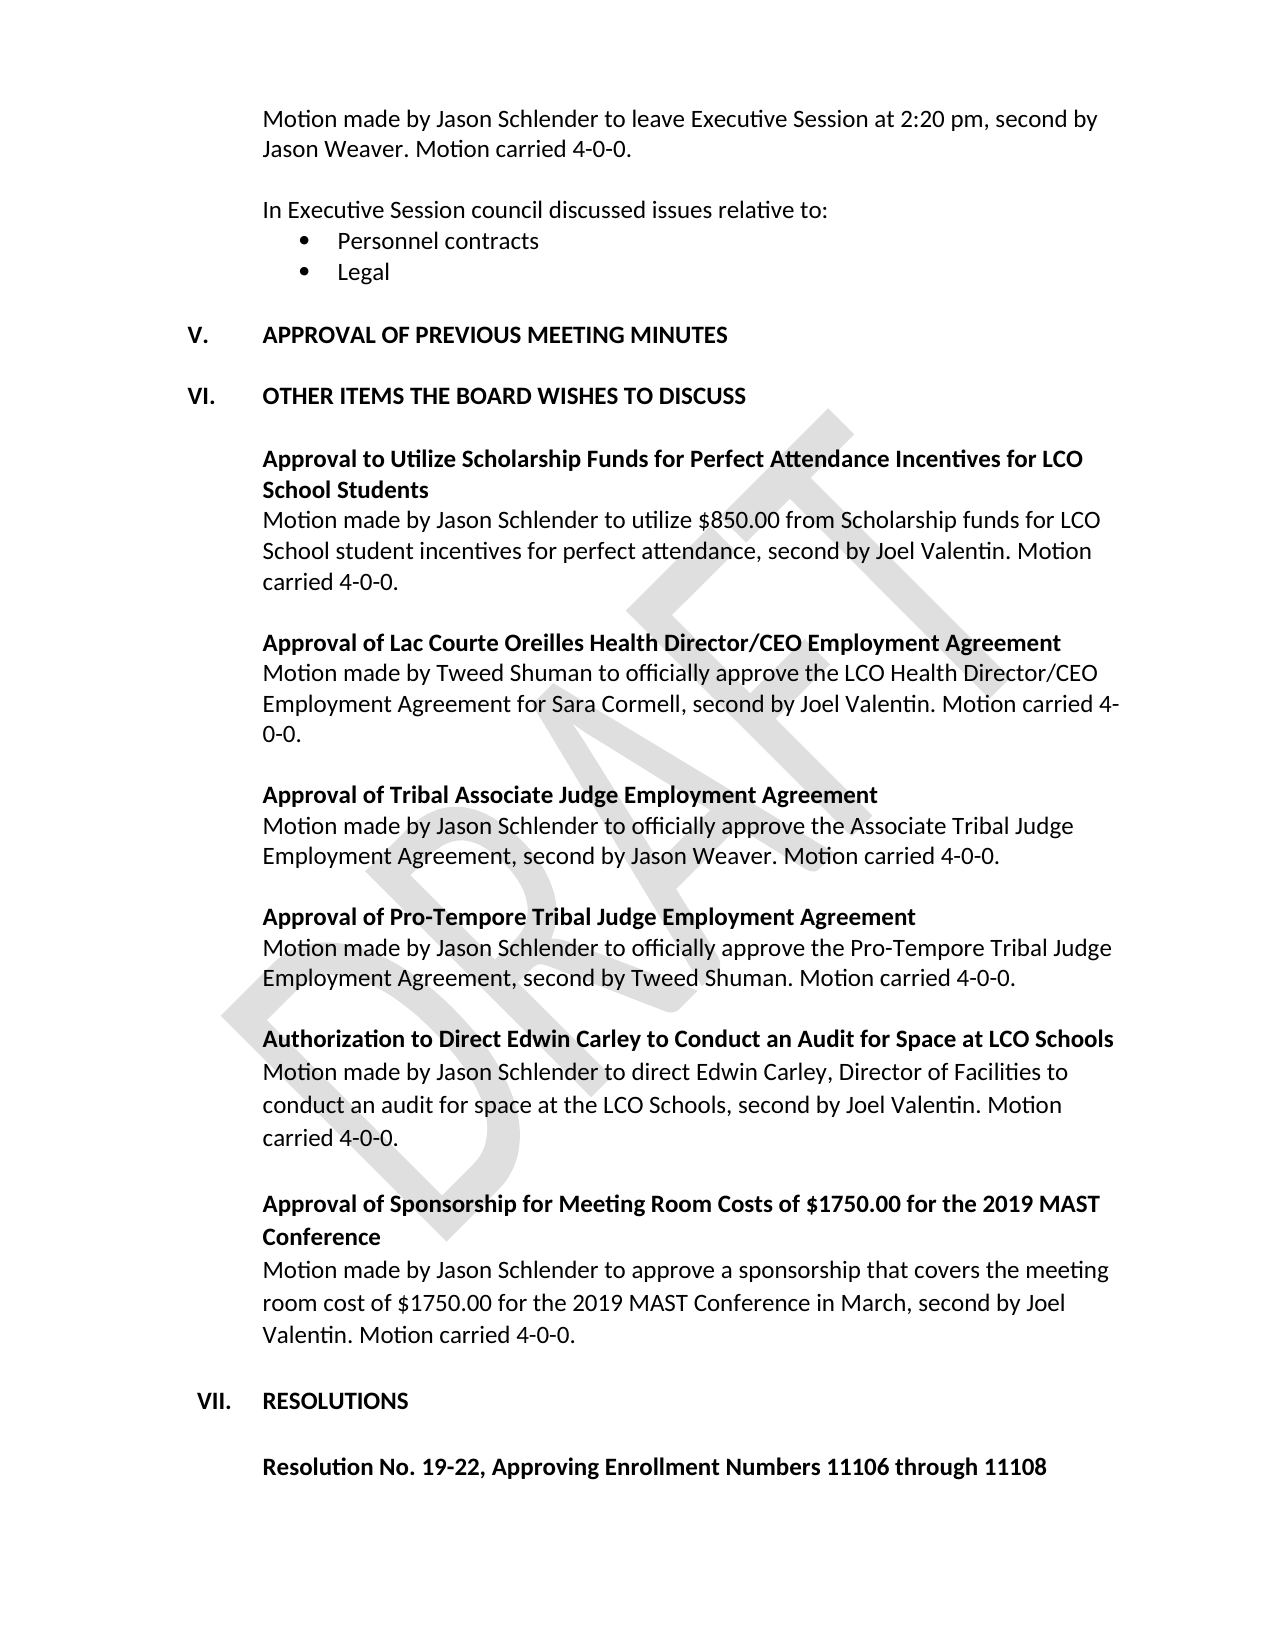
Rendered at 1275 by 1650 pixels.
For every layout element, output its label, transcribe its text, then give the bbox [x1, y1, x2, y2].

list Legal [300, 256, 1125, 286]
list Resolution No. 19-22, Approving Enrollment Numbers 11106 through 11108 [262, 1451, 1125, 1482]
list Authorization to Direct Edwin Carley to Conduct an Audit for Space at LCO Schools [225, 1023, 1125, 1054]
text Motion made by Tweed Shuman to officially approve the LCO Health Director/CEO Employment Agreement for Sara Cormell, second by Joel Valentin. Motion carried 4-0-0. [262, 657, 1125, 749]
list RESOLUTIONS [197, 1386, 1125, 1416]
text Approval of Pro-Tempore Tribal Judge Employment Agreement [150, 901, 1125, 932]
text Motion made by Jason Schlender to leave Executive Session at 2:20 pm, second by Jason Weaver. Motion carried 4-0-0. [262, 103, 1125, 164]
list Personnel contracts [300, 225, 1125, 256]
text Motion made by Jason Schlender to officially approve the Associate Tribal Judge Employment Agreement, second by Jason Weaver. Motion carried 4-0-0. [262, 810, 1125, 871]
text Approval of Lac Courte Oreilles Health Director/CEO Employment Agreement [150, 627, 1125, 657]
list Motion made by Jason Schlender to approve a sponsorship that covers the meeting room cost of $1750.00 for the 2019 MAST Conference in March, second by Joel Valentin. Motion carried 4-0-0. [262, 1254, 1125, 1350]
text In Executive Session council discussed issues relative to: [262, 194, 1125, 225]
list Motion made by Jason Schlender to direct Edwin Carley, Director of Facilities to conduct an audit for space at the LCO Schools, second by Joel Valentin. Motion carried 4-0-0. [262, 1056, 1125, 1153]
text Approval of Tribal Associate Judge Employment Agreement [150, 779, 1125, 810]
list Approval of Sponsorship for Meeting Room Costs of $1750.00 for the 2019 MAST Conference [262, 1188, 1125, 1251]
text Motion made by Jason Schlender to officially approve the Pro-Tempore Tribal Judge Employment Agreement, second by Tweed Shuman. Motion carried 4-0-0. [262, 932, 1125, 993]
list OTHER ITEMS THE BOARD WISHES TO DISCUSS [187, 380, 1125, 411]
list APPROVAL OF PREVIOUS MEETING MINUTES [187, 319, 1125, 349]
list Approval to Utilize Scholarship Funds for Perfect Attendance Incentives for LCO School Students [262, 443, 1125, 504]
list Motion made by Jason Schlender to utilize $850.00 from Scholarship funds for LCO School student incentives for perfect attendance, second by Joel Valentin. Motion carried 4-0-0. [262, 504, 1125, 596]
